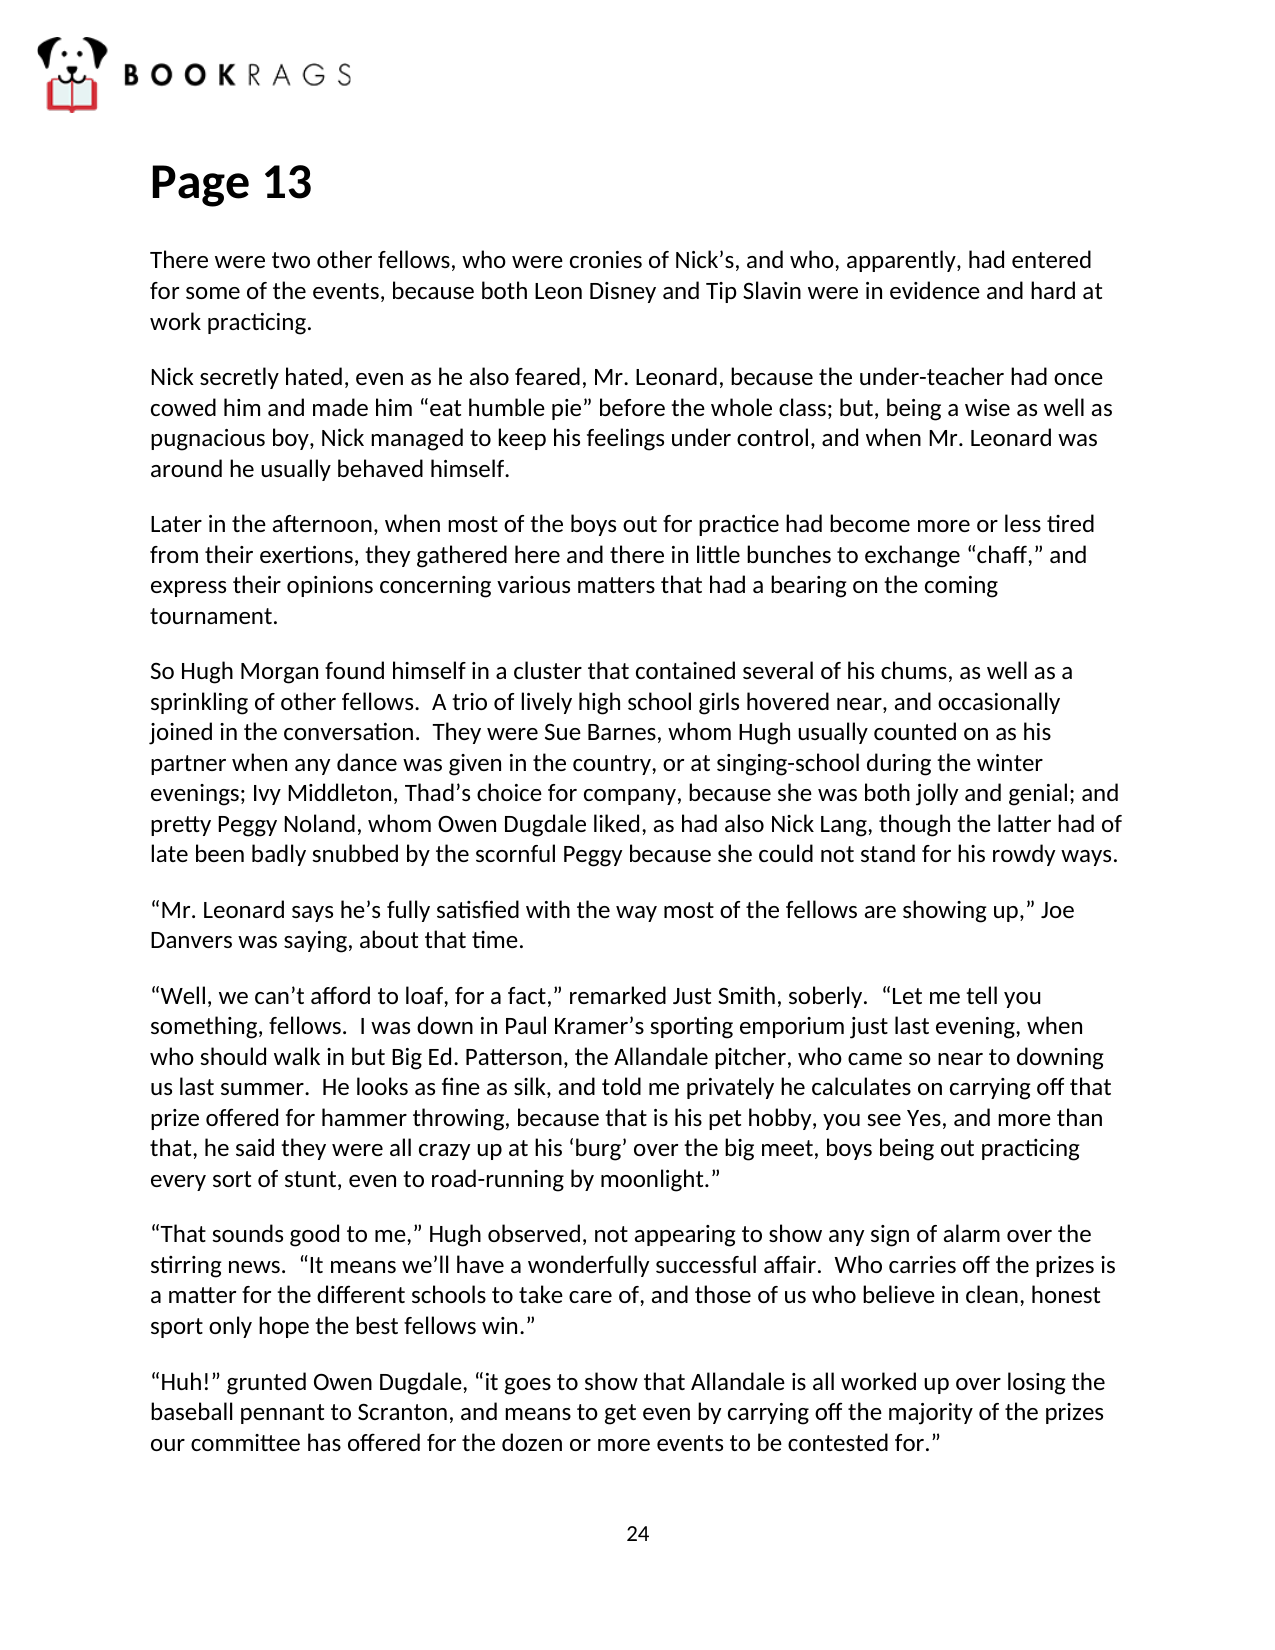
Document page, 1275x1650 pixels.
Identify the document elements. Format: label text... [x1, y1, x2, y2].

text “That sounds good to me,” Hugh observed, not appearing to show any sign of alarm over the stirring news. “It means we’ll have a wonderfully successful affair. Who carries off the prizes is a matter for the different schools to take care of, and those of us who believe in clean, honest sport only hope the best fellows win.” [150, 1219, 1125, 1341]
text Nick secretly hated, even as he also feared, Mr. Leonard, because the under-teacher had once cowed him and made him “eat humble pie” before the whole class; but, being a wise as well as pugnacious boy, Nick managed to keep his feelings under control, and when Mr. Leonard was around he usually behaved himself. [150, 361, 1125, 483]
picture [37, 37, 351, 113]
text Later in the afternoon, when most of the boys out for practice had become more or less tired from their exertions, they gathered here and there in little bunches to exchange “chaff,” and express their opinions concerning various matters that had a bearing on the coming tournament. [150, 508, 1125, 630]
text “Well, we can’t afford to loaf, for a fact,” remarked Just Smith, soberly. “Let me tell you something, fellows. I was down in Paul Kramer’s sporting emporium just last evening, when who should walk in but Big Ed. Patterson, the Allandale pitcher, who came so near to downing us last summer. He looks as fine as silk, and told me privately he calculates on carrying off that prize offered for hammer throwing, because that is his pet hobby, you see Yes, and more than that, he said they were all crazy up at his ‘burg’ over the big meet, boys being out practicing every sort of stunt, even to road-running by moonlight.” [150, 980, 1125, 1194]
text Page 13 [150, 150, 1125, 211]
text “Huh!” grunted Owen Dugdale, “it goes to show that Allandale is all worked up over losing the baseball pennant to Scranton, and means to get even by carrying off the majority of the prizes our committee has offered for the dozen or more events to be contested for.” [150, 1366, 1125, 1457]
text “Mr. Leonard says he’s fully satisfied with the way most of the fellows are showing up,” Joe Danvers was saying, about that time. [150, 894, 1125, 955]
text There were two other fellows, who were cronies of Nick’s, and who, apparently, had entered for some of the events, because both Leon Disney and Tip Slavin were in evidence and hard at work practicing. [150, 244, 1125, 336]
text So Hugh Morgan found himself in a cluster that contained several of his chums, as well as a sprinkling of other fellows. A trio of lively high school girls hovered near, and occasionally joined in the conversation. They were Sue Barnes, whom Hugh usually counted on as his partner when any dance was given in the country, or at singing-school during the winter evenings; Ivy Middleton, Thad’s choice for company, because she was both jolly and genial; and pretty Peggy Noland, whom Owen Dugdale liked, as had also Nick Lang, though the latter had of late been badly snubbed by the scornful Peggy because she could not stand for his rowdy ways. [150, 655, 1125, 869]
